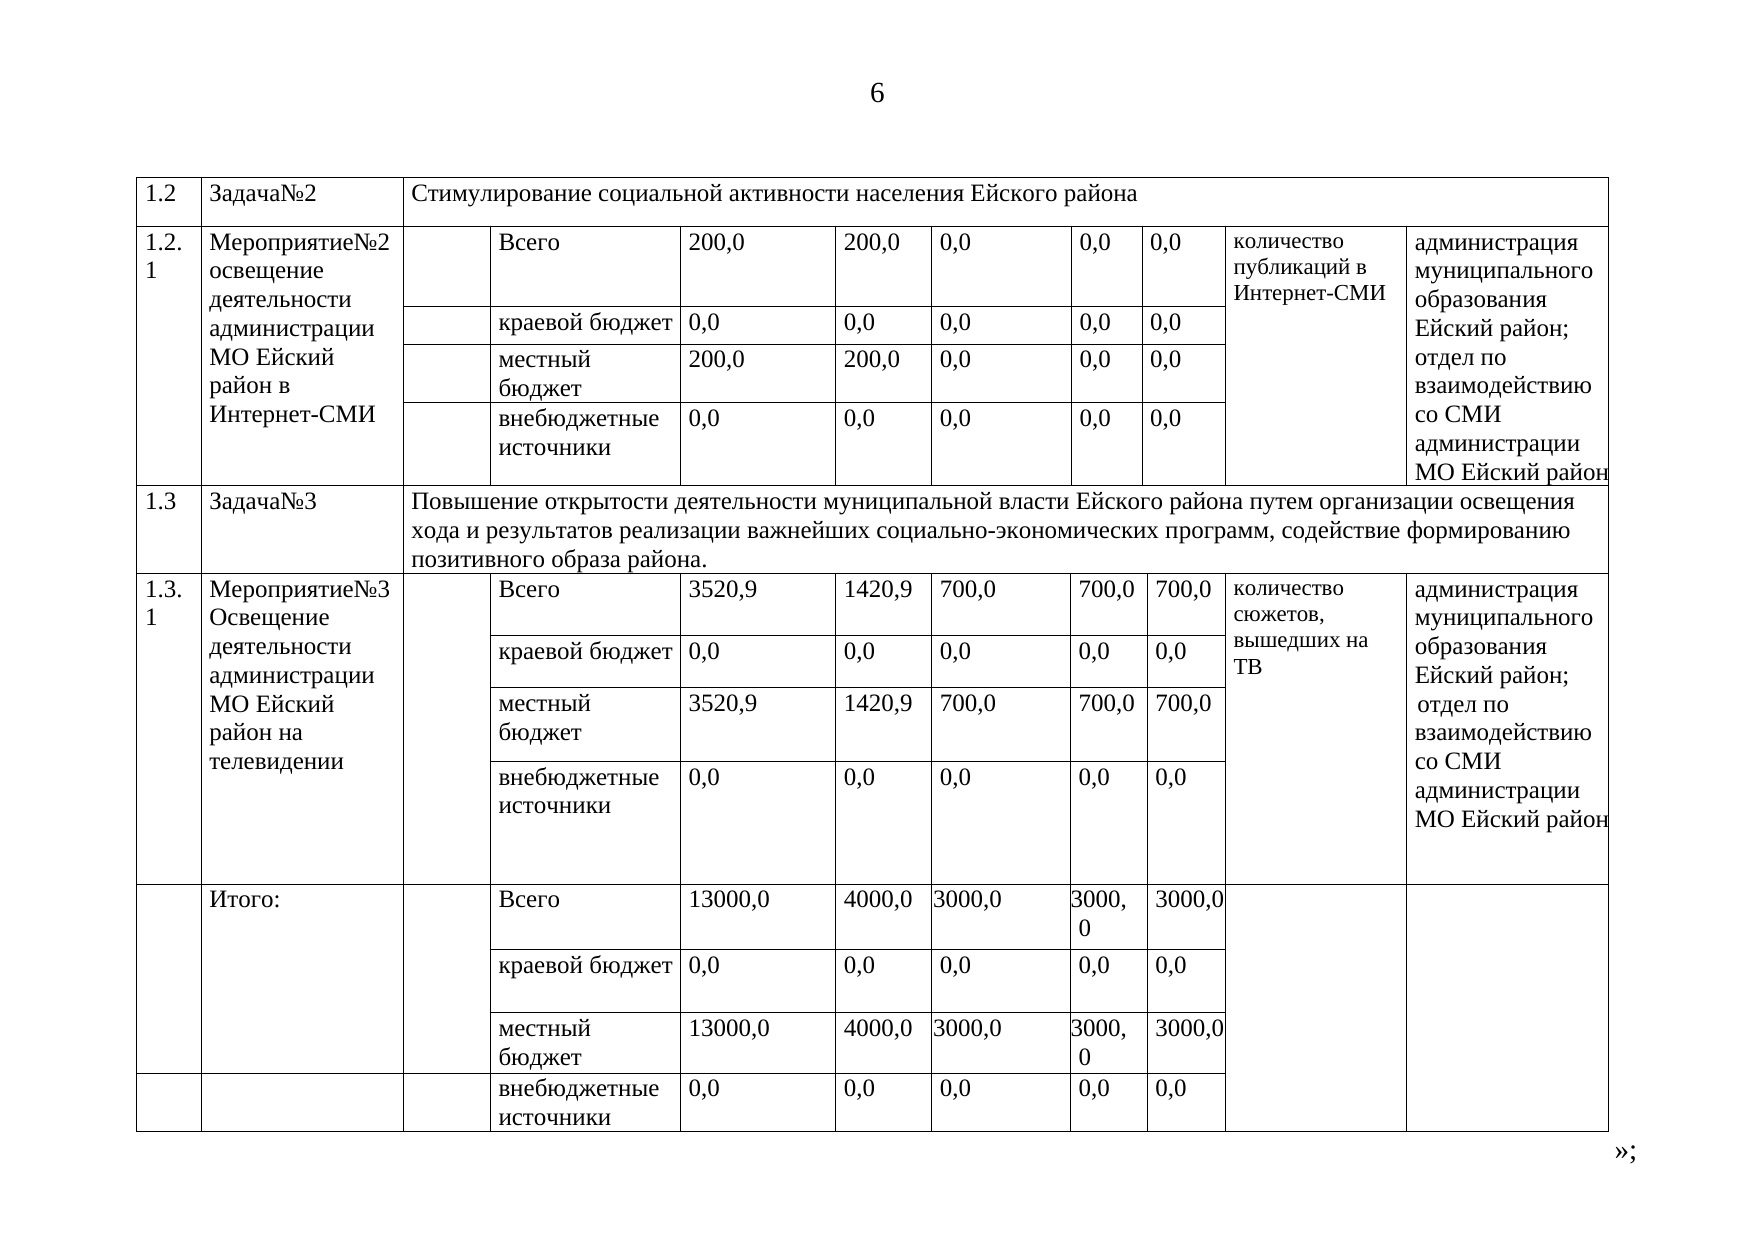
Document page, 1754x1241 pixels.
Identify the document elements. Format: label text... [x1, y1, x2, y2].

text »; [118, 1132, 1637, 1166]
table_cell 3000,0 [1071, 885, 1147, 949]
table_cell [1407, 227, 1608, 485]
table_cell внебюджетные источники [491, 403, 680, 485]
table_cell [404, 885, 490, 1072]
table_cell 0,0 [1072, 345, 1142, 402]
table_cell 1420,9 [836, 574, 931, 635]
table_cell 0,0 [1072, 307, 1142, 343]
table_cell 0,0 [681, 762, 835, 883]
table_cell 0,0 [932, 1074, 1070, 1131]
table_cell 3000,0 [932, 885, 1070, 949]
table_cell 0,0 [1143, 403, 1225, 485]
table_cell Всего [491, 574, 680, 635]
table_cell Задача№3 [202, 486, 403, 573]
table_cell 200,0 [836, 227, 931, 306]
table_cell Мероприятие№2 освещение деятельности администрации МО Ейский район в Интернет-СМИ [202, 227, 403, 485]
table_cell 0,0 [836, 403, 931, 485]
table_cell 13000,0 [681, 1013, 835, 1072]
table_cell 0,0 [1148, 1074, 1225, 1131]
table_cell Всего [491, 885, 680, 949]
table_cell 0,0 [681, 950, 835, 1012]
table_cell 200,0 [681, 227, 835, 306]
table_cell 1.2.1 [137, 227, 201, 485]
table_cell [404, 403, 490, 485]
table_cell 4000,0 [836, 1013, 931, 1072]
table_cell 0,0 [836, 1074, 931, 1131]
table_cell [1407, 885, 1608, 1131]
table_cell 0,0 [1143, 227, 1225, 306]
table_cell 0,0 [681, 1074, 835, 1131]
table_cell местный бюджет [491, 1013, 680, 1072]
table_cell 200,0 [681, 345, 835, 402]
table_cell 0,0 [932, 636, 1070, 687]
table_cell [404, 1074, 490, 1131]
table_cell 0,0 [1071, 636, 1147, 687]
table_cell 3000,0 [932, 1013, 1070, 1072]
table_cell 3000,0 [1071, 1013, 1147, 1072]
table_cell 0,0 [932, 345, 1071, 402]
table_cell 13000,0 [681, 885, 835, 949]
table_cell краевой бюджет [491, 636, 680, 687]
table_cell 0,0 [1143, 345, 1225, 402]
table_cell 1420,9 [836, 688, 931, 761]
table_cell 700,0 [932, 688, 1070, 761]
table_cell 700,0 [932, 574, 1070, 635]
table_cell 1.3.1 [137, 574, 201, 883]
table_cell 0,0 [1071, 762, 1147, 883]
table_cell 3520,9 [681, 574, 835, 635]
table_cell 700,0 [1148, 688, 1225, 761]
table_cell 0,0 [1148, 636, 1225, 687]
table_cell 700,0 [1071, 574, 1147, 635]
table_cell количество публикаций в Интернет-СМИ [1226, 227, 1406, 485]
table_cell [1226, 885, 1406, 1131]
table_cell Итого: [202, 885, 403, 1072]
table_cell Всего [491, 227, 680, 306]
table_cell Повышение открытости деятельности муниципальной власти Ейского района путем организации освещения хода и результатов реализации важнейших социально-экономических программ, содействие формированию позитивного образа района. [404, 486, 1608, 573]
table_cell 0,0 [681, 636, 835, 687]
table_cell [404, 574, 490, 883]
table_cell Стимулирование социальной активности населения Ейского района [404, 178, 1608, 226]
table_cell 3520,9 [681, 688, 835, 761]
table_cell 3000,0 [1148, 885, 1225, 949]
table_cell краевой бюджет [491, 950, 680, 1012]
table_cell администрация муниципального образования Ейский район; отдел по взаимодействию со СМИ администрации МО Ейский район [1407, 574, 1608, 883]
table_cell 0,0 [681, 403, 835, 485]
table_cell 0,0 [681, 307, 835, 343]
table_cell Мероприятие№3 Освещение деятельности администрации МО Ейский район на телевидении [202, 574, 403, 883]
table_cell 0,0 [932, 762, 1070, 883]
table_cell количество сюжетов, вышедших на ТВ [1226, 574, 1406, 883]
table_cell 1.2 [137, 178, 201, 226]
table_cell 0,0 [836, 950, 931, 1012]
table_cell 0,0 [1143, 307, 1225, 343]
table_cell 700,0 [1148, 574, 1225, 635]
table_cell 3000,0 [1148, 1013, 1225, 1072]
table_cell 700,0 [1071, 688, 1147, 761]
table_cell внебюджетные источники [491, 1074, 680, 1131]
table_cell 0,0 [932, 950, 1070, 1012]
table_cell внебюджетные источники [491, 762, 680, 883]
table_cell 0,0 [1148, 762, 1225, 883]
table_cell 0,0 [1072, 403, 1142, 485]
table_cell 0,0 [932, 403, 1071, 485]
table_cell краевой бюджет [491, 307, 680, 343]
table_cell [137, 885, 201, 1072]
table_cell 0,0 [932, 307, 1071, 343]
table_cell 0,0 [836, 762, 931, 883]
table_cell 0,0 [932, 227, 1071, 306]
table_cell 0,0 [1072, 227, 1142, 306]
table_cell [404, 227, 490, 306]
table_cell местный бюджет [491, 688, 680, 761]
table_cell 1.3 [137, 486, 201, 573]
table_cell 200,0 [836, 345, 931, 402]
table_cell [404, 345, 490, 402]
table_cell 0,0 [1071, 1074, 1147, 1131]
table_cell 0,0 [836, 636, 931, 687]
table_cell Задача№2 [202, 178, 403, 226]
table_cell 4000,0 [836, 885, 931, 949]
table_cell местный бюджет [491, 345, 680, 402]
table_cell [202, 1074, 403, 1131]
table_cell 0,0 [1071, 950, 1147, 1012]
table_cell [404, 307, 490, 343]
table_cell [137, 1074, 201, 1131]
table_cell 0,0 [1148, 950, 1225, 1012]
table_cell 0,0 [836, 307, 931, 343]
